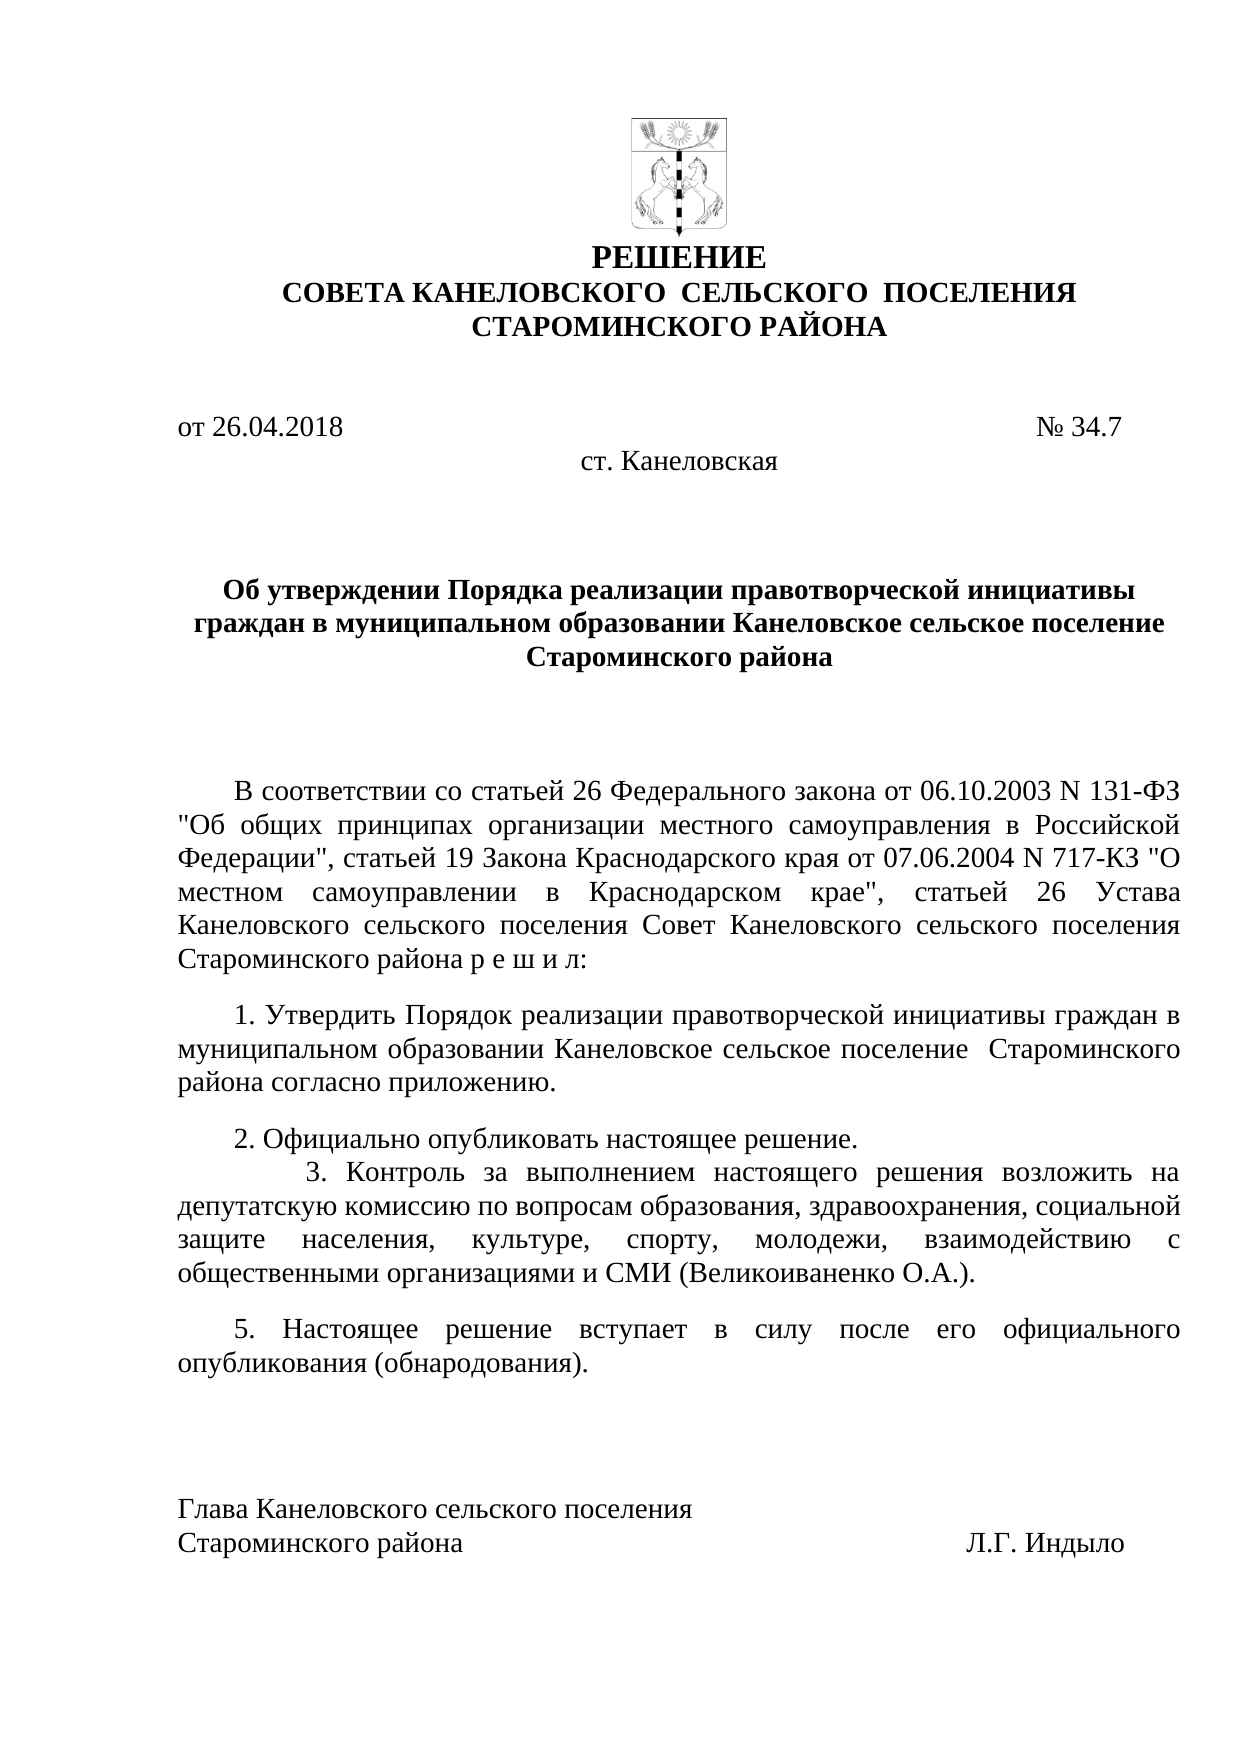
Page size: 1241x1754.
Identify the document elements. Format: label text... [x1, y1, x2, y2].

text 2. Официально опубликовать настоящее решение. [177, 1121, 1181, 1154]
text Глава Канеловского сельского поселения [177, 1492, 1181, 1525]
text В соответствии со статьей 26 Федерального закона от 06.10.2003 N 131-ФЗ "Об общих принципах организации местного самоуправления в Российской Федерации", статьей 19 Закона Краснодарского края от 07.06.2004 N 717-КЗ "О местном самоуправлении в Краснодарском крае", статьей 26 Устава Канеловского сельского поселения Совет Канеловского сельского поселения Староминского района р е ш и л: [177, 773, 1181, 974]
text СТАРОМИНСКОГО РАЙОНА [177, 309, 1181, 342]
text 5. Настоящее решение вступает в силу после его официального опубликования (обнародования). [177, 1312, 1181, 1379]
text Староминского района Л.Г. Индыло [177, 1525, 1181, 1559]
picture [631, 118, 727, 237]
text РЕШЕНИЕ [177, 237, 1181, 275]
text 1. Утвердить Порядок реализации правотворческой инициативы граждан в муниципальном образовании Канеловское сельское поселение Староминского района согласно приложению. [177, 997, 1181, 1098]
text ст. Канеловская [177, 443, 1181, 476]
text СОВЕТА КАНЕЛОВСКОГО СЕЛЬСКОГО ПОСЕЛЕНИЯ [177, 275, 1181, 309]
text 3. Контроль за выполнением настоящего решения возложить на депутатскую комиссию по вопросам образования, здравоохранения, социальной защите населения, культуре, спорту, молодежи, взаимодействию с общественными организациями и СМИ (Великоиваненко О.А.). [177, 1154, 1181, 1289]
title Об утверждении Порядка реализации правотворческой инициативы граждан в муниципальном образовании Канеловское сельское поселение Староминского района [177, 572, 1181, 673]
text от 26.04.2018 № 34.7 [177, 409, 1181, 443]
